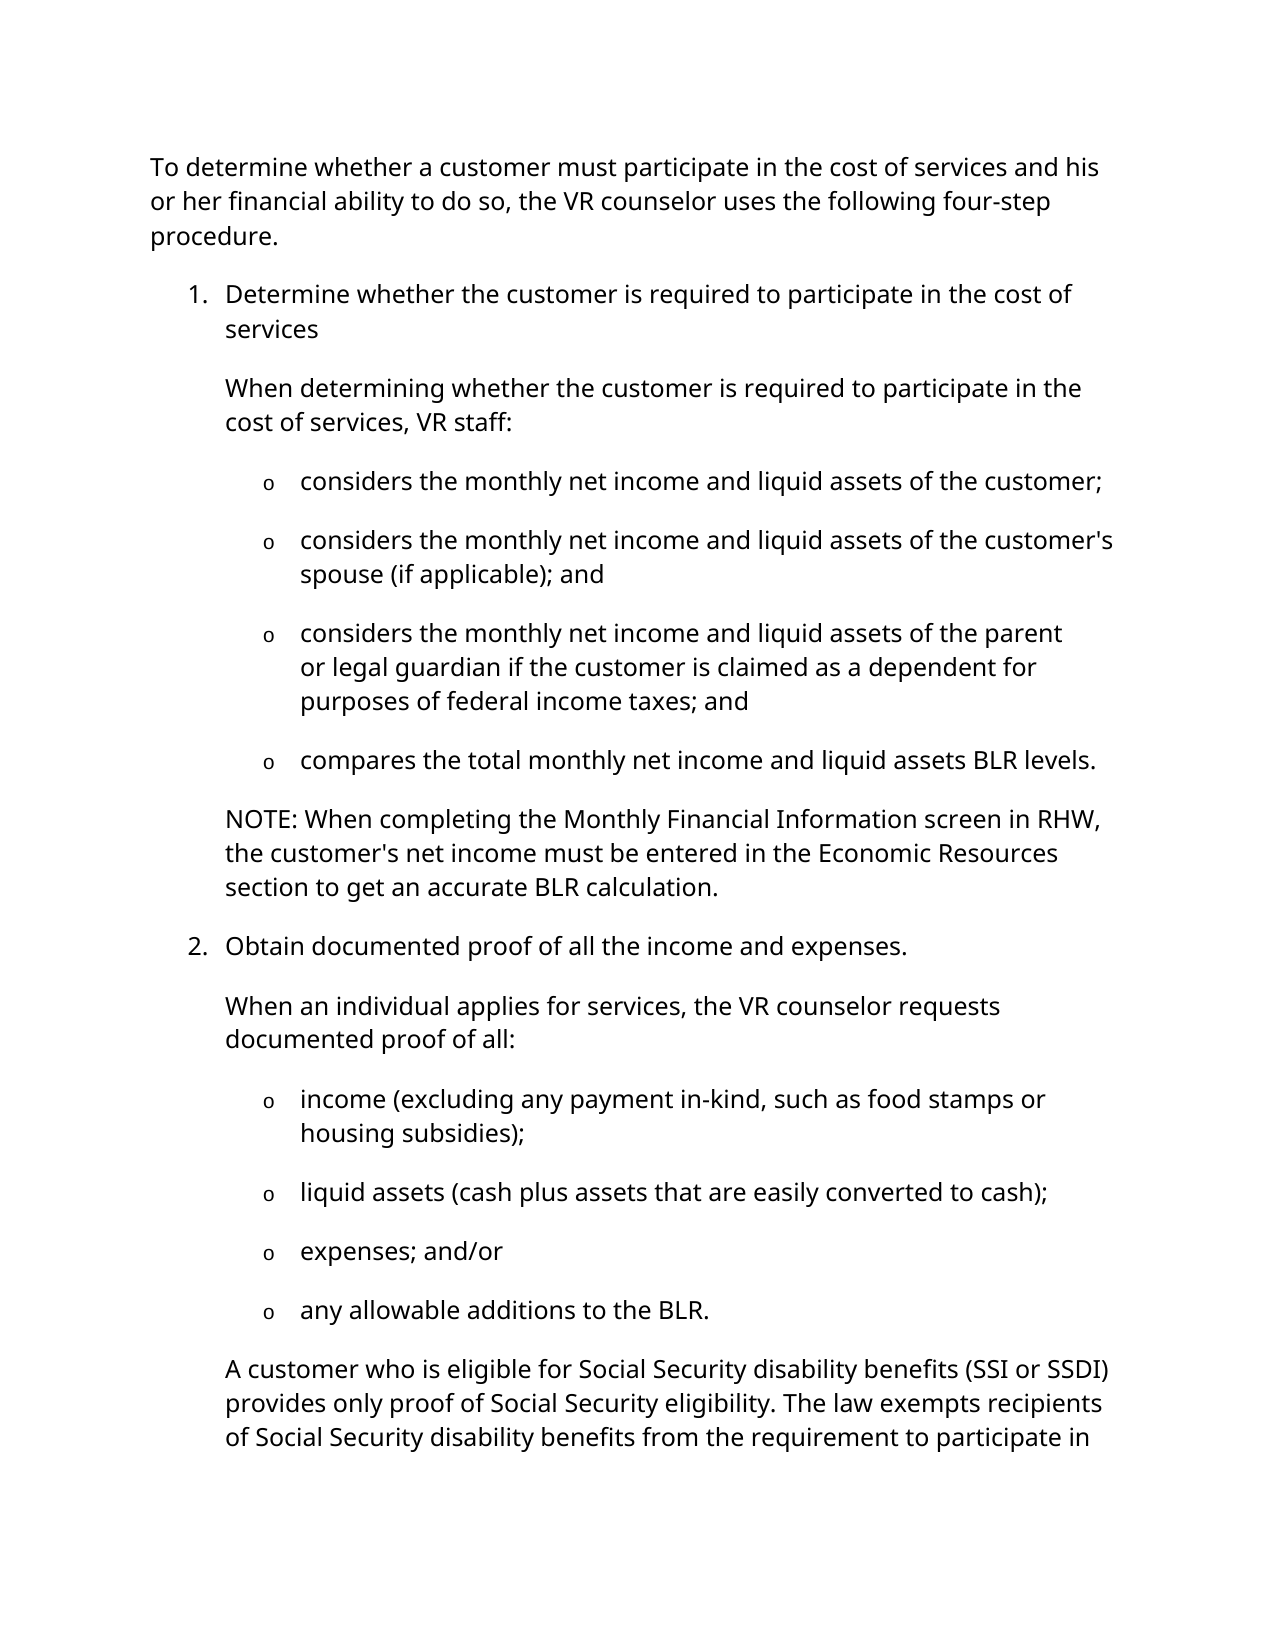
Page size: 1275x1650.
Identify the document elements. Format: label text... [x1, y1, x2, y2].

list liquid assets (cash plus assets that are easily converted to cash); [262, 1174, 1125, 1208]
list expenses; and/or [262, 1233, 1125, 1267]
list considers the monthly net income and liquid assets of the customer; [262, 463, 1125, 497]
text NOTE: When completing the Monthly Financial Information screen in RHW, the customer's net income must be entered in the Economic Resources section to get an accurate BLR calculation. [225, 802, 1125, 904]
list considers the monthly net income and liquid assets of the customer's spouse (if applicable); and [262, 522, 1125, 591]
text To determine whether a customer must participate in the cost of services and his or her financial ability to do so, the VR counselor uses the following four-step procedure. [150, 150, 1125, 252]
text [225, 1352, 1125, 1454]
list any allowable additions to the BLR. [262, 1292, 1125, 1327]
list Determine whether the customer is required to participate in the cost of services [187, 277, 1125, 345]
text When determining whether the customer is required to participate in the cost of services, VR staff: [225, 370, 1125, 438]
list Obtain documented proof of all the income and expenses. [187, 929, 1125, 963]
text When an individual applies for services, the VR counselor requests documented proof of all: [225, 988, 1125, 1056]
list income (excluding any payment in-kind, such as food stamps or housing subsidies); [262, 1081, 1125, 1149]
list compares the total monthly net income and liquid assets BLR levels. [262, 743, 1125, 777]
list considers the monthly net income and liquid assets of the parent or legal guardian if the customer is claimed as a dependent for purposes of federal income taxes; and [262, 616, 1125, 718]
